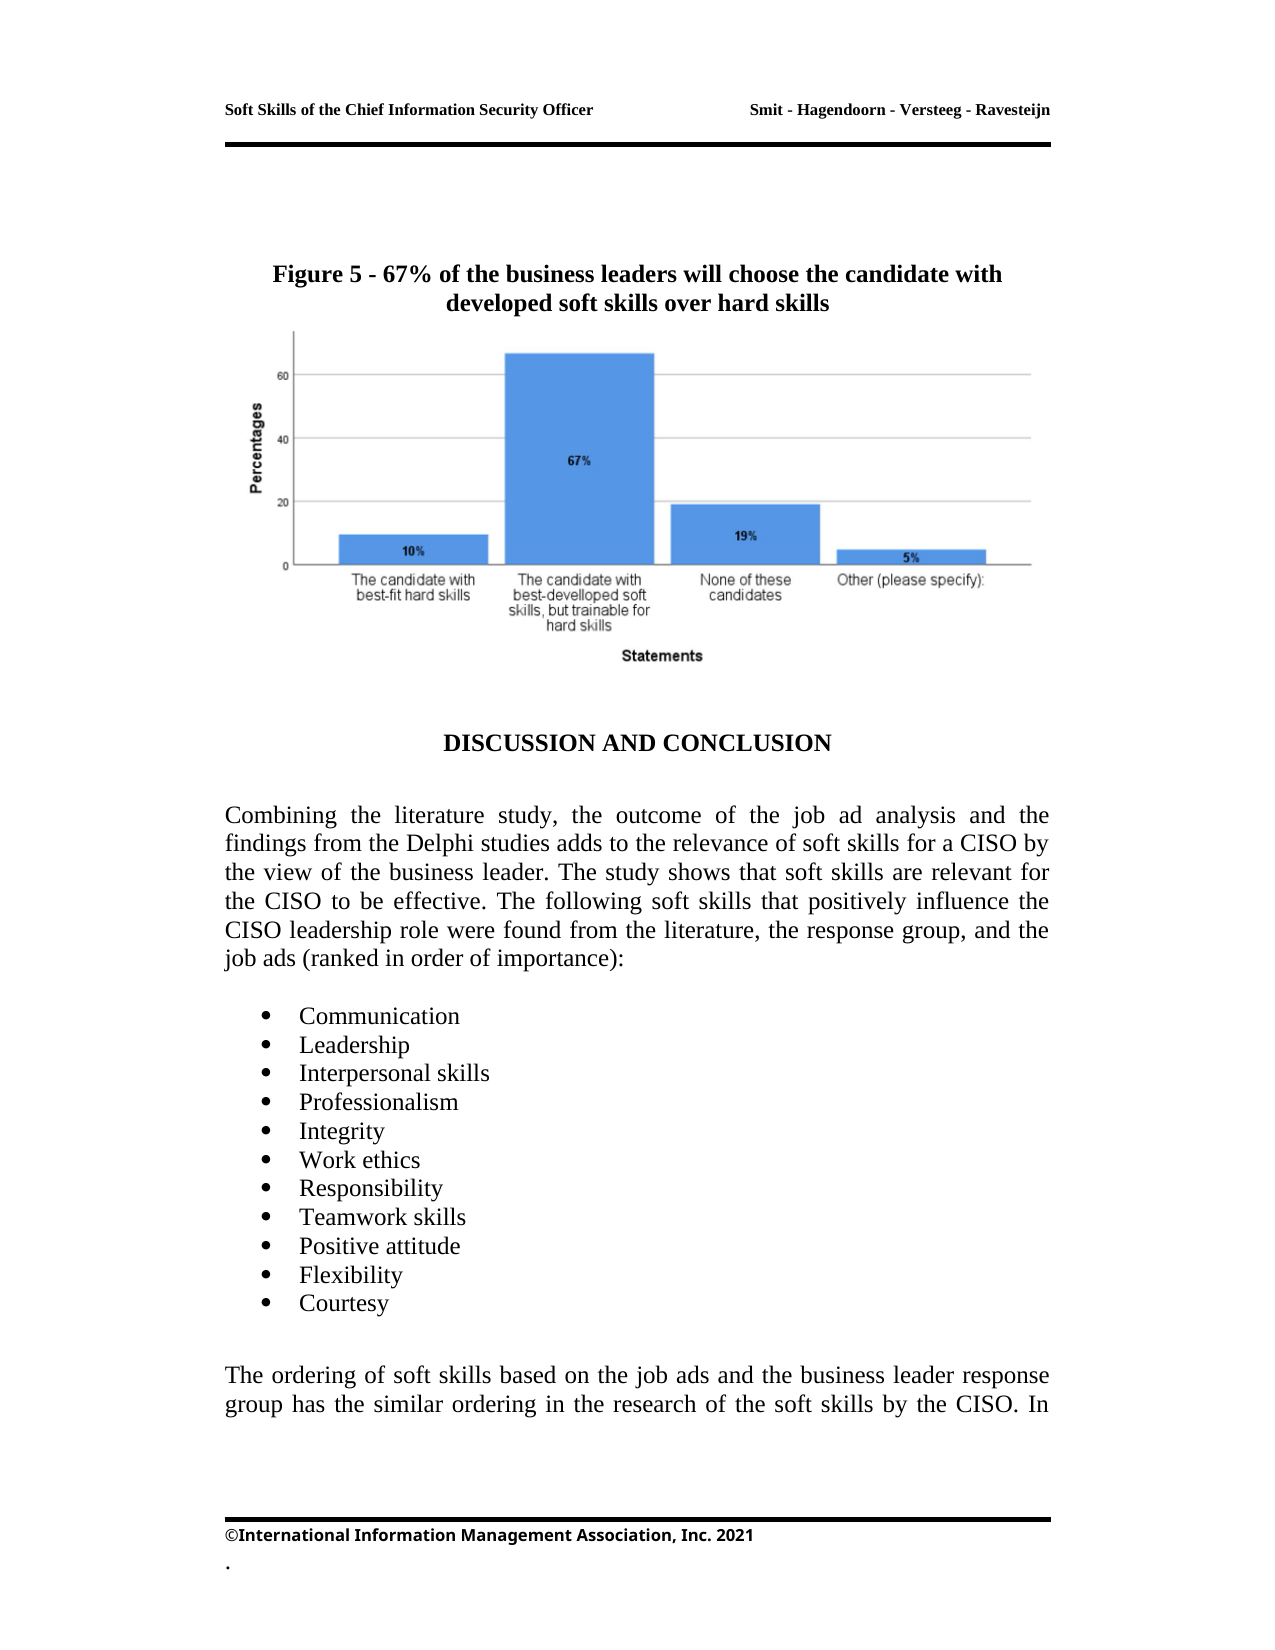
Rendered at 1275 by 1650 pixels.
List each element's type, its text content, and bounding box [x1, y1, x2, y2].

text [224, 1360, 1051, 1418]
text Figure 5 - 67% of the business leaders will choose the candidate with developed soft skills over hard skills [224, 259, 1051, 317]
list Positive attitude [262, 1231, 1051, 1260]
list Work ethics [262, 1145, 1051, 1173]
list Interpersonal skills [262, 1058, 1051, 1087]
list Courtesy [262, 1288, 1051, 1317]
list Integrity [262, 1116, 1051, 1145]
picture [224, 323, 1051, 675]
list Flexibility [262, 1260, 1051, 1288]
list Professionalism [262, 1087, 1051, 1116]
list Communication [262, 1001, 1051, 1030]
text Combining the literature study, the outcome of the job ad analysis and the findings from the Delphi studies adds to the relevance of soft skills for a CISO by the view of the business leader. The study shows that soft skills are relevant for the CISO to be effective. The following soft skills that positively influence the CISO leadership role were found from the literature, the response group, and the job ads (ranked in order of importance): [224, 800, 1051, 972]
list Responsibility [262, 1173, 1051, 1202]
list Leadership [262, 1030, 1051, 1058]
list Teamwork skills [262, 1202, 1051, 1231]
subtitle DISCUSSION AND CONCLUSION [224, 728, 1051, 757]
